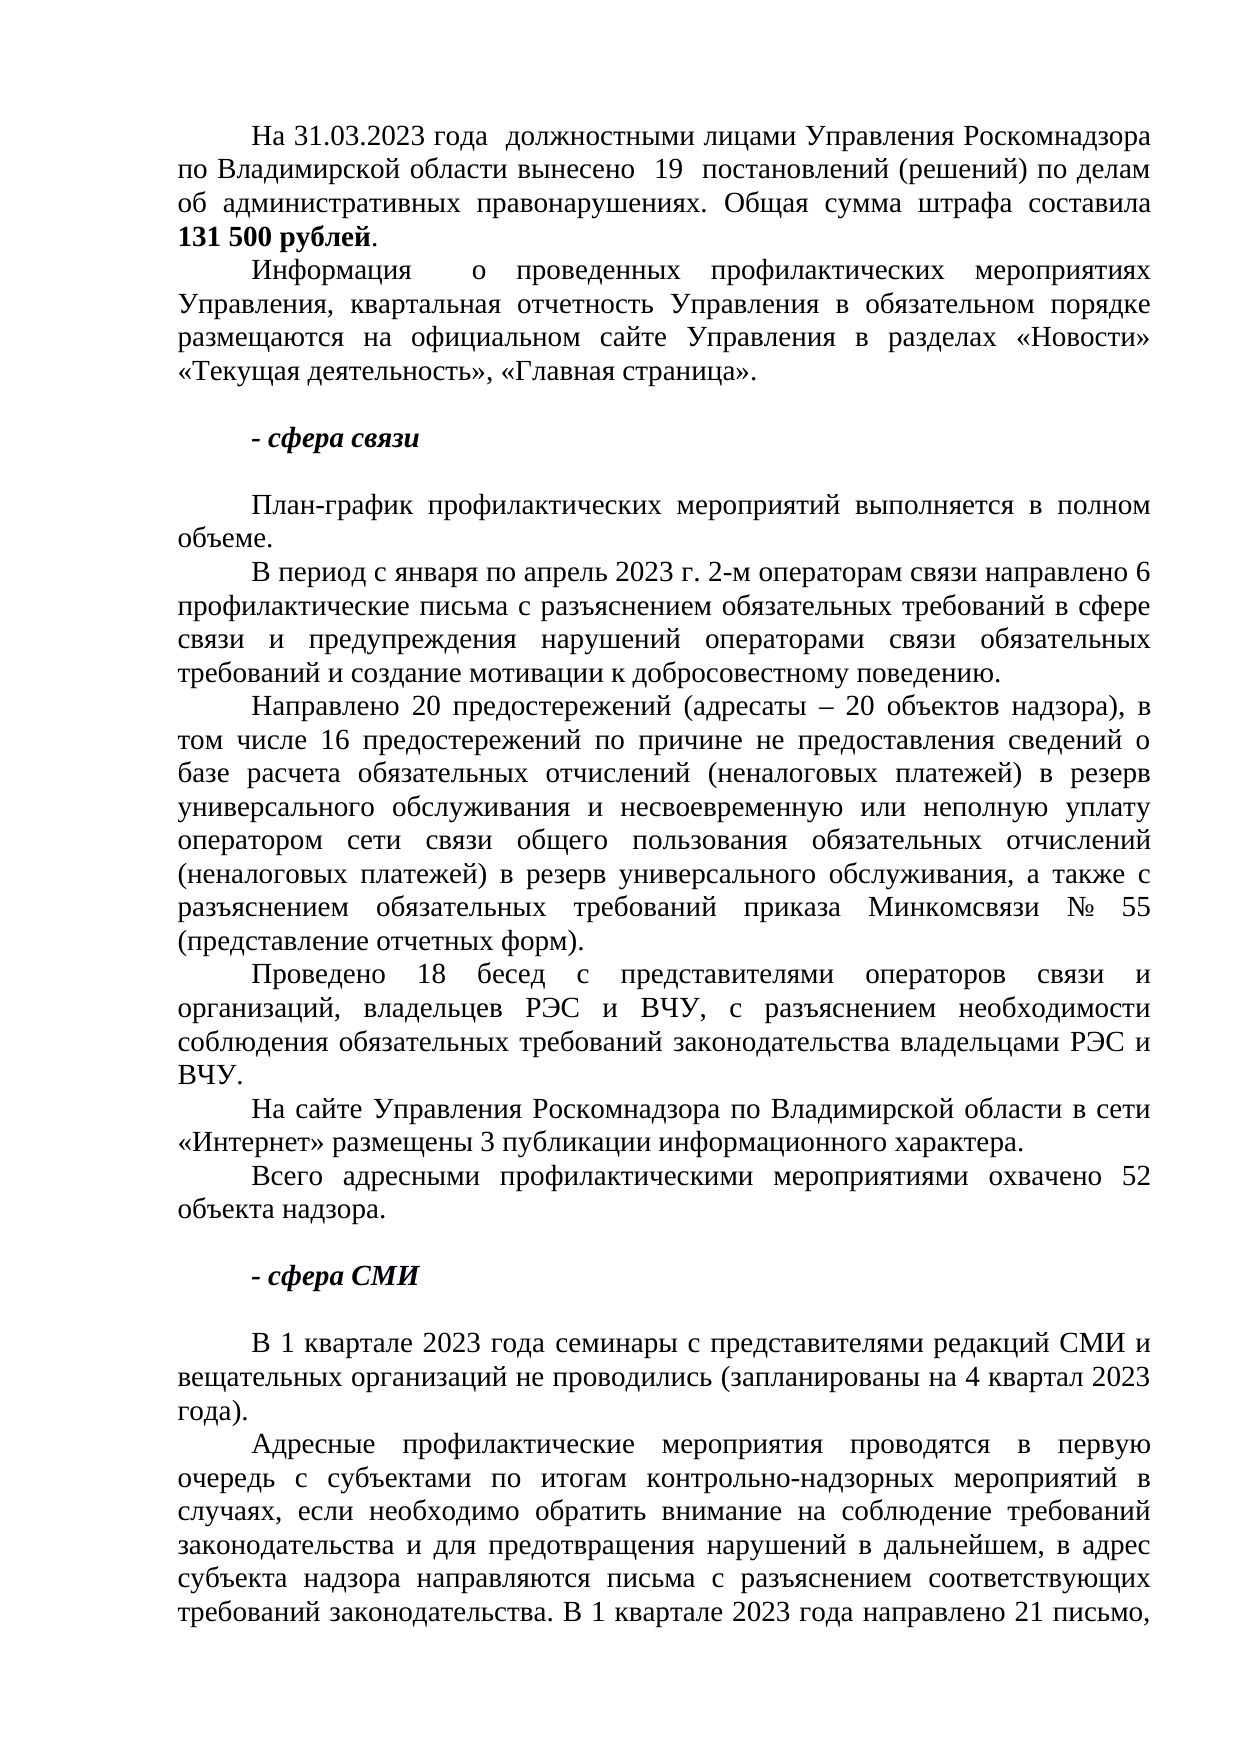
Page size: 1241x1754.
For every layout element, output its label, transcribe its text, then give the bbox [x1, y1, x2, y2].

text - сфера СМИ [177, 1258, 1152, 1292]
text Всего адресными профилактическими мероприятиями охвачено 52 объекта надзора. [177, 1158, 1152, 1225]
text В 1 квартале 2023 года семинары с представителями редакций СМИ и вещательных организаций не проводились (запланированы на 4 квартал 2023 года). [177, 1326, 1152, 1426]
text Информация о проведенных профилактических мероприятиях Управления, квартальная отчетность Управления в обязательном порядке размещаются на официальном сайте Управления в разделах «Новости» «Текущая деятельность», «Главная страница». [177, 252, 1152, 386]
text На 31.03.2023 года должностными лицами Управления Роскомнадзора по Владимирской области вынесено 19 постановлений (решений) по делам об административных правонарушениях. Общая сумма штрафа составила 131 500 рублей. [177, 118, 1152, 252]
text На сайте Управления Роскомнадзора по Владимирской области в сети «Интернет» размещены 3 публикации информационного характера. [177, 1091, 1152, 1158]
text Проведено 18 бесед с представителями операторов связи и организаций, владельцев РЭС и ВЧУ, с разъяснением необходимости соблюдения обязательных требований законодательства владельцами РЭС и ВЧУ. [177, 957, 1152, 1091]
text План-график профилактических мероприятий выполняется в полном объеме. [177, 487, 1152, 554]
text Направлено 20 предостережений (адресаты – 20 объектов надзора), в том числе 16 предостережений по причине не предоставления сведений о базе расчета обязательных отчислений (неналоговых платежей) в резерв универсального обслуживания и несвоевременную или неполную уплату оператором сети связи общего пользования обязательных отчислений (неналоговых платежей) в резерв универсального обслуживания, а также с разъяснением обязательных требований приказа Минкомсвязи № 55 (представление отчетных форм). [177, 688, 1152, 957]
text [177, 1426, 1152, 1627]
text - сфера связи [177, 420, 1152, 453]
text В период с января по апрель 2023 г. 2-м операторам связи направлено 6 профилактические письма с разъяснением обязательных требований в сфере связи и предупреждения нарушений операторами связи обязательных требований и создание мотивации к добросовестному поведению. [177, 554, 1152, 688]
